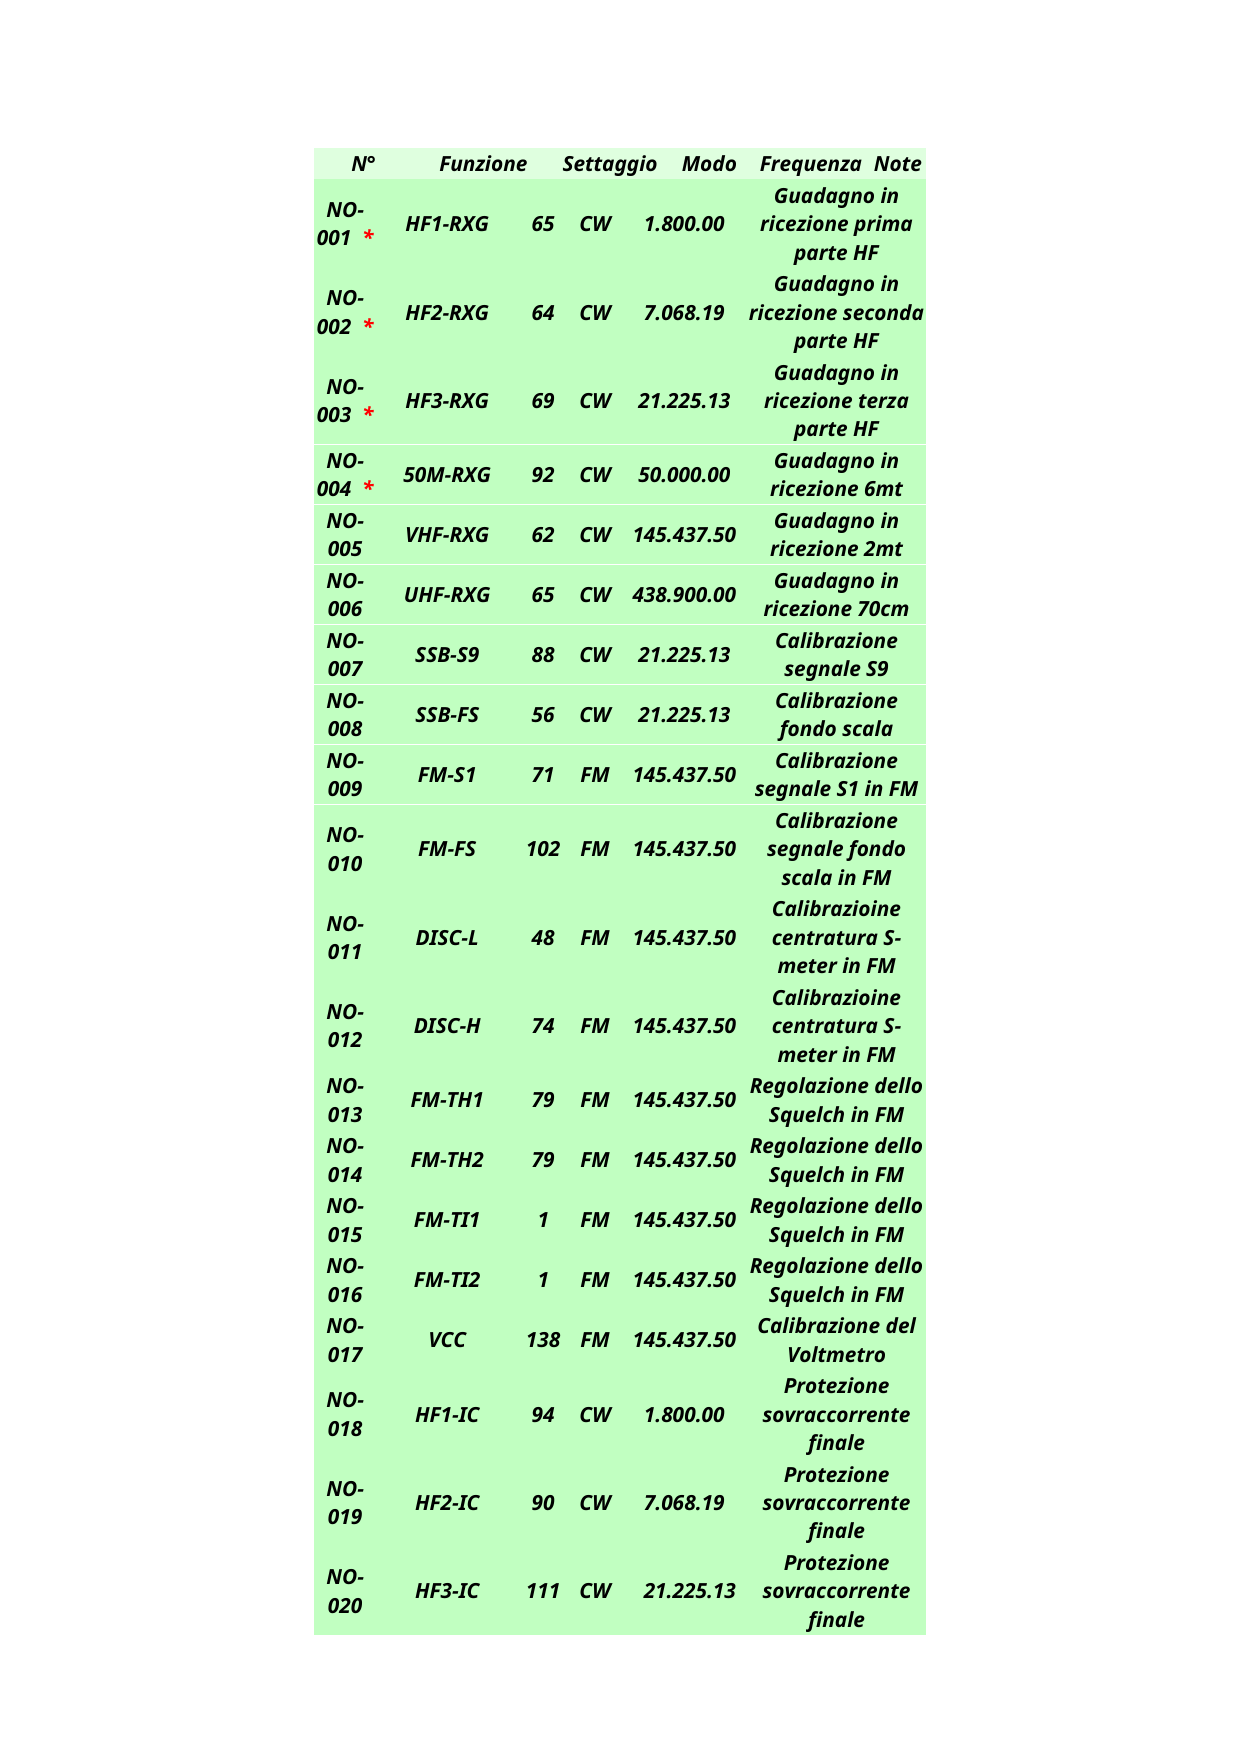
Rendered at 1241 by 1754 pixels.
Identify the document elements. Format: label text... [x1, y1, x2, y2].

table_cell CW [568, 356, 622, 444]
table_cell 1 [518, 1250, 568, 1310]
table_cell 21.225.13 [622, 1547, 746, 1635]
table_cell Regolazione dello Squelch in FM [746, 1130, 926, 1190]
table_cell HF3-RXG [376, 356, 518, 444]
table_cell Guadagno in ricezione 6mt [746, 445, 926, 504]
table_cell FM [568, 981, 622, 1070]
table_cell Calibrazioine centratura S-meter in FM [746, 893, 926, 981]
table_cell 65 [518, 565, 568, 624]
table_header Frequenza [752, 148, 869, 179]
table_cell HF3-IC [376, 1547, 518, 1635]
table_cell 50M-RXG [376, 445, 518, 504]
table_cell NO-006 [314, 565, 376, 624]
table_header Modo [666, 148, 752, 179]
table_cell FM [568, 1070, 622, 1130]
table_cell 50.000.00 [622, 445, 746, 504]
table_cell 71 [518, 745, 568, 804]
table_cell 145.437.50 [622, 1250, 746, 1310]
table_cell SSB-FS [376, 685, 518, 744]
table_cell 62 [518, 505, 568, 564]
table_cell FM-TI1 [376, 1190, 518, 1250]
table_cell Calibrazione segnale S9 [746, 625, 926, 684]
table_cell Guadagno in ricezione 2mt [746, 505, 926, 564]
table_cell 145.437.50 [622, 1190, 746, 1250]
table_cell NO-002 * [314, 268, 376, 356]
table_cell Protezione sovraccorrente finale [746, 1458, 926, 1547]
table_cell CW [568, 1458, 622, 1547]
table_cell CW [568, 1370, 622, 1458]
table_cell DISC-H [376, 981, 518, 1070]
table_cell 1 [518, 1190, 568, 1250]
table_cell 21.225.13 [622, 685, 746, 744]
table_cell CW [568, 505, 622, 564]
table_cell HF2-IC [376, 1458, 518, 1547]
table_cell NO-008 [314, 685, 376, 744]
table_cell NO-017 [314, 1310, 376, 1370]
table_cell NO-018 [314, 1370, 376, 1458]
table_cell NO-012 [314, 981, 376, 1070]
table_cell Calibrazione del Voltmetro [746, 1310, 926, 1370]
table_cell NO-013 [314, 1070, 376, 1130]
table_cell 102 [518, 805, 568, 893]
table_cell 90 [518, 1458, 568, 1547]
table_cell 79 [518, 1070, 568, 1130]
table_cell NO-015 [314, 1190, 376, 1250]
table_cell FM-TI2 [376, 1250, 518, 1310]
table_cell 145.437.50 [622, 805, 746, 893]
table_cell Guadagno in ricezione 70cm [746, 565, 926, 624]
table_cell UHF-RXG [376, 565, 518, 624]
table_cell HF2-RXG [376, 268, 518, 356]
table_cell Calibrazione segnale S1 in FM [746, 745, 926, 804]
table_cell 94 [518, 1370, 568, 1458]
table_cell 138 [518, 1310, 568, 1370]
table_cell FM [568, 1310, 622, 1370]
table_cell NO-010 [314, 805, 376, 893]
table_header Settaggio [554, 148, 666, 179]
table_cell 145.437.50 [622, 745, 746, 804]
table_cell 7.068.19 [622, 268, 746, 356]
table_header 65 [518, 179, 568, 268]
table_cell CW [568, 445, 622, 504]
table_cell 145.437.50 [622, 505, 746, 564]
table_cell 145.437.50 [622, 1310, 746, 1370]
table_header NO-001 * [314, 179, 376, 268]
table_cell NO-007 [314, 625, 376, 684]
table_cell FM [568, 1130, 622, 1190]
table_cell NO-003 * [314, 356, 376, 444]
table_cell CW [568, 1547, 622, 1635]
table_cell Regolazione dello Squelch in FM [746, 1190, 926, 1250]
table_cell 145.437.50 [622, 893, 746, 981]
table_cell 74 [518, 981, 568, 1070]
table_cell NO-019 [314, 1458, 376, 1547]
table_cell Guadagno in ricezione seconda parte HF [746, 268, 926, 356]
table_header Guadagno in ricezione prima parte HF [746, 179, 926, 268]
table_cell 7.068.19 [622, 1458, 746, 1547]
table_cell 88 [518, 625, 568, 684]
table_cell 1.800.00 [622, 1370, 746, 1458]
table_cell CW [568, 685, 622, 744]
table_cell 438.900.00 [622, 565, 746, 624]
table_cell NO-004 * [314, 445, 376, 504]
table_cell NO-011 [314, 893, 376, 981]
table_cell 92 [518, 445, 568, 504]
table_cell VHF-RXG [376, 505, 518, 564]
table_cell DISC-L [376, 893, 518, 981]
table_cell NO-005 [314, 505, 376, 564]
table_cell FM [568, 805, 622, 893]
table_cell 79 [518, 1130, 568, 1190]
table_cell Protezione sovraccorrente finale [746, 1370, 926, 1458]
table_cell Regolazione dello Squelch in FM [746, 1070, 926, 1130]
table_cell CW [568, 268, 622, 356]
table_header Funzione [413, 148, 554, 179]
table_cell 21.225.13 [622, 356, 746, 444]
table_cell 69 [518, 356, 568, 444]
table_cell NO-014 [314, 1130, 376, 1190]
table_cell Calibrazioine centratura S-meter in FM [746, 981, 926, 1070]
table_cell FM-FS [376, 805, 518, 893]
table_cell 145.437.50 [622, 981, 746, 1070]
table_cell FM [568, 893, 622, 981]
table_cell FM [568, 745, 622, 804]
table_header Note [869, 148, 926, 179]
table_cell Regolazione dello Squelch in FM [746, 1250, 926, 1310]
table_cell 56 [518, 685, 568, 744]
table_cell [746, 1547, 926, 1635]
table_cell NO-020 [314, 1547, 376, 1635]
table_cell Calibrazione segnale fondo scala in FM [746, 805, 926, 893]
table_cell FM-TH2 [376, 1130, 518, 1190]
table_header HF1-RXG [376, 179, 518, 268]
table_cell CW [568, 625, 622, 684]
table_cell FM-TH1 [376, 1070, 518, 1130]
table_header CW [568, 179, 622, 268]
table_cell 111 [518, 1547, 568, 1635]
table_cell 48 [518, 893, 568, 981]
table_header N° [314, 148, 413, 179]
table_cell 145.437.50 [622, 1070, 746, 1130]
table_cell FM [568, 1190, 622, 1250]
table_header 1.800.00 [622, 179, 746, 268]
table_cell Calibrazione fondo scala [746, 685, 926, 744]
table_cell Guadagno in ricezione terza parte HF [746, 356, 926, 444]
table_cell 64 [518, 268, 568, 356]
table_cell SSB-S9 [376, 625, 518, 684]
table_cell FM-S1 [376, 745, 518, 804]
table_cell NO-016 [314, 1250, 376, 1310]
table_cell VCC [376, 1310, 518, 1370]
table_cell CW [568, 565, 622, 624]
table_cell HF1-IC [376, 1370, 518, 1458]
table_cell NO-009 [314, 745, 376, 804]
table_cell 21.225.13 [622, 625, 746, 684]
table_cell 145.437.50 [622, 1130, 746, 1190]
table_cell FM [568, 1250, 622, 1310]
